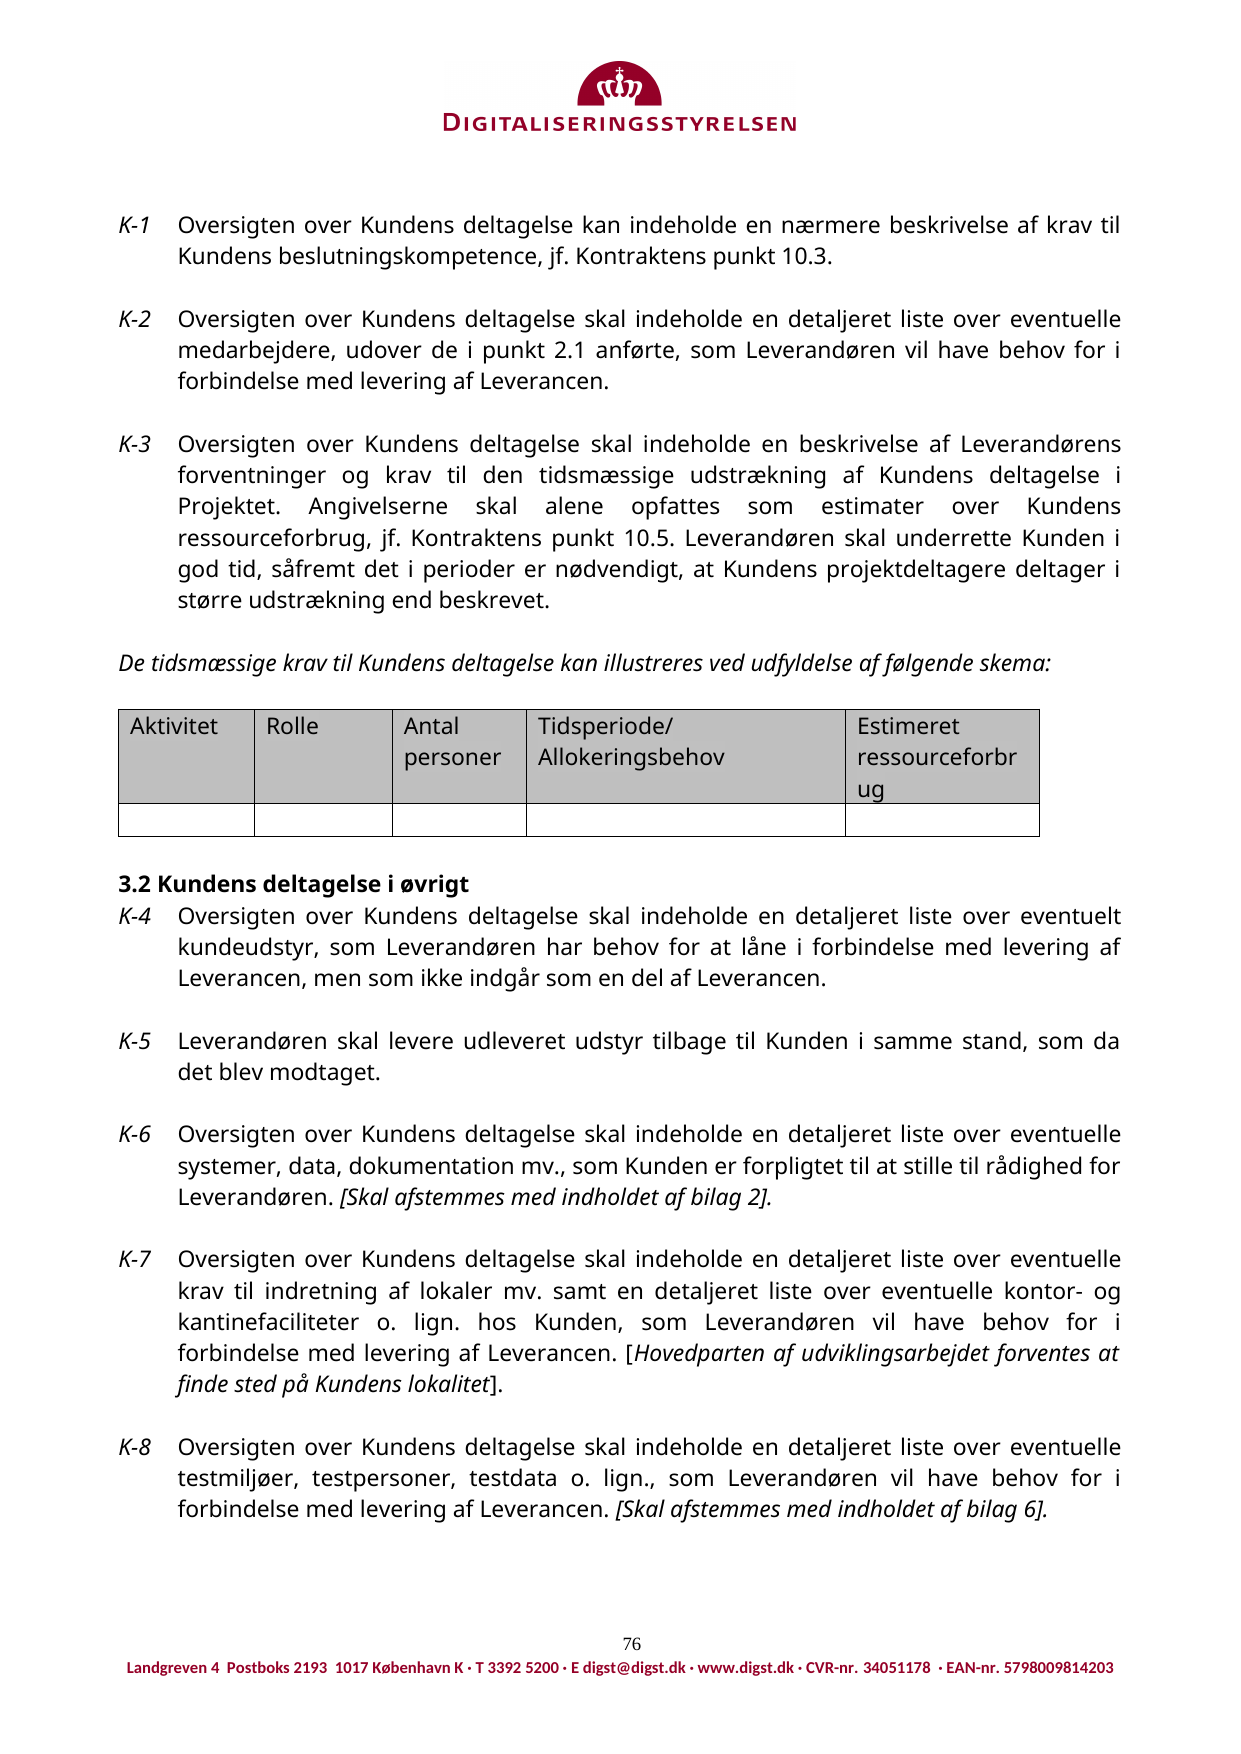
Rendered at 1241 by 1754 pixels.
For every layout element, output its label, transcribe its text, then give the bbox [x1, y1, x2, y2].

list Oversigten over Kundens deltagelse skal indeholde en detaljeret liste over eventuelle testmiljøer, testpersoner, testdata o. lign., som Leverandøren vil have behov for i forbindelse med levering af Leverancen. [Skal afstemmes med indholdet af bilag 6]. [118, 1430, 1122, 1524]
table_header Antal personer [393, 710, 526, 803]
table_header Aktivitet [119, 710, 254, 803]
list Oversigten over Kundens deltagelse skal indeholde en beskrivelse af Leverandørens forventninger og krav til den tidsmæssige udstrækning af Kundens deltagelse i Projektet. Angivelserne skal alene opfattes som estimater over Kundens ressourceforbrug, jf. Kontraktens punkt 10.5. Leverandøren skal underrette Kunden i god tid, såfremt det i perioder er nødvendigt, at Kundens projektdeltagere deltager i større udstrækning end beskrevet. [118, 427, 1122, 615]
list Oversigten over Kundens deltagelse kan indeholde en nærmere beskrivelse af krav til Kundens beslutningskompetence, jf. Kontraktens punkt 10.3. [118, 208, 1122, 271]
table_cell [119, 804, 254, 836]
table_cell [846, 804, 1039, 836]
list Oversigten over Kundens deltagelse skal indeholde en detaljeret liste over eventuelt kundeudstyr, som Leverandøren har behov for at låne i forbindelse med levering af Leverancen, men som ikke indgår som en del af Leverancen. [118, 899, 1122, 993]
list Leverandøren skal levere udleveret udstyr tilbage til Kunden i samme stand, som da det blev modtaget. [118, 1024, 1122, 1087]
list Oversigten over Kundens deltagelse skal indeholde en detaljeret liste over eventuelle systemer, data, dokumentation mv., som Kunden er forpligtet til at stille til rådighed for Leverandøren. [Skal afstemmes med indholdet af bilag 2]. [118, 1118, 1122, 1212]
table_header Tidsperiode/Allokeringsbehov [527, 710, 845, 803]
list Oversigten over Kundens deltagelse skal indeholde en detaljeret liste over eventuelle krav til indretning af lokaler mv. samt en detaljeret liste over eventuelle kontor- og kantinefaciliteter o. lign. hos Kunden, som Leverandøren vil have behov for i forbindelse med levering af Leverancen. [Hovedparten af udviklingsarbejdet forventes at finde sted på Kundens lokalitet]. [118, 1243, 1122, 1399]
text De tidsmæssige krav til Kundens deltagelse kan illustreres ved udfyldelse af følgende skema: [118, 646, 1122, 677]
picture [443, 61, 796, 131]
table_header Rolle [255, 710, 392, 803]
table_cell [255, 804, 392, 836]
table_header Estimeret ressourceforbrug [885, 710, 1039, 803]
table_cell [527, 804, 845, 836]
subtitle 3.2 Kundens deltagelse i øvrigt [118, 868, 1122, 899]
table_cell [393, 804, 526, 836]
list Oversigten over Kundens deltagelse skal indeholde en detaljeret liste over eventuelle medarbejdere, udover de i punkt 2.1 anførte, som Leverandøren vil have behov for i forbindelse med levering af Leverancen. [118, 302, 1122, 396]
